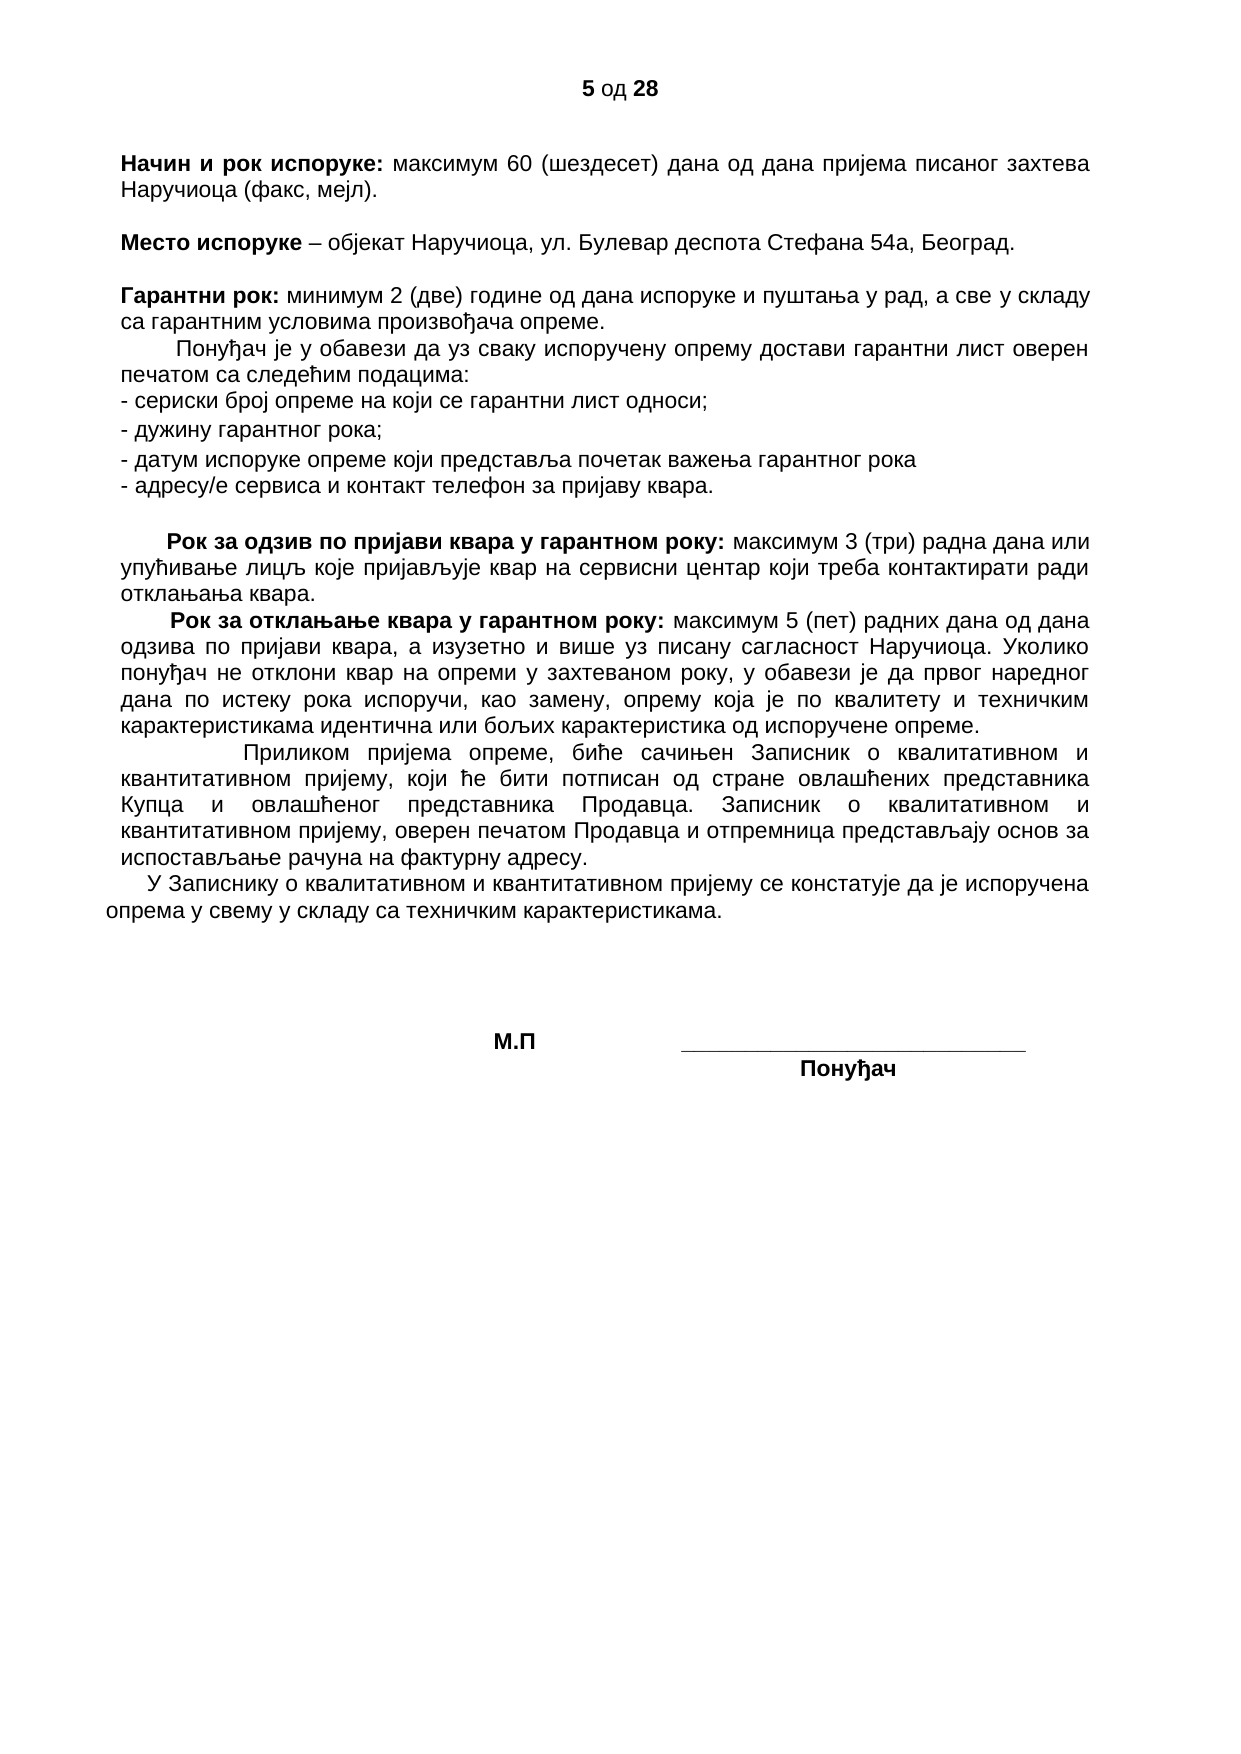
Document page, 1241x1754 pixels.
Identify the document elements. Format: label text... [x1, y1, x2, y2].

text - адресу/е сервиса и контакт телефон за пријаву квара. [120, 472, 1090, 498]
text Понуђач [150, 1055, 1090, 1081]
text Рок за одзив по пријави квара у гарантном року: максимум 3 (три) радна дана или упућивање лицљ које пријављује квар на сервисни центар који треба контактирати ради отклањања квара. [120, 528, 1090, 607]
text Рок за отклањање квара у гарантном року: максимум 5 (пет) радних дана од дана одзива по пријави квара, а изузетно и више уз писану сагласност Наручиоца. Уколико понуђач не отклони квар на опреми у захтеваном року, у обавези је да првог наредног дана по истеку рока испоручи, као замену, опрему која је по квалитету и техничким карактеристикама идентична или бољих карактеристика од испоручене опреме. [120, 607, 1090, 738]
text Начин и рок испоруке: максимум 60 (шездесет) дана од дана пријема писаног захтева Наручиоца (факс, мејл). [120, 150, 1090, 203]
text - дужину гарантног рока; [120, 416, 1090, 443]
text Гарантни рок: минимум 2 (две) године од дана испоруке и пуштања у рад, а све у складу са гарантним условима произвођача опреме. [120, 282, 1090, 334]
text Место испоруке – објекат Наручиоца, ул. Булевар деспота Стефана 54а, Београд. [120, 229, 1090, 255]
text Приликом пријема опреме, биће сачињен Записник о квалитативном и квантитативном пријему, који ће бити потписан од стране овлашћених представника Купца и овлашћеног представника Продавца. Записник о квалитативном и квантитативном пријему, оверен печатом Продавца и отпремница представљају основ за испостављање рачуна на фактурну адресу. [120, 738, 1090, 870]
text Понуђач је у обавези да уз сваку испоручену опрему достави гарантни лист оверен печатом са следећим подацима: [120, 334, 1090, 387]
text У Записнику о квалитативном и квантитативном пријему се констатује да је испоручена опрема у свему у складу са техничким карактеристикама. [106, 870, 1090, 923]
text М.П ___________________________ [150, 1028, 1090, 1055]
text - датум испоруке опреме који представља почетак важења гарантног рока [120, 446, 1090, 472]
text - сериски број опреме на који се гарантни лист односи; [120, 387, 1090, 413]
